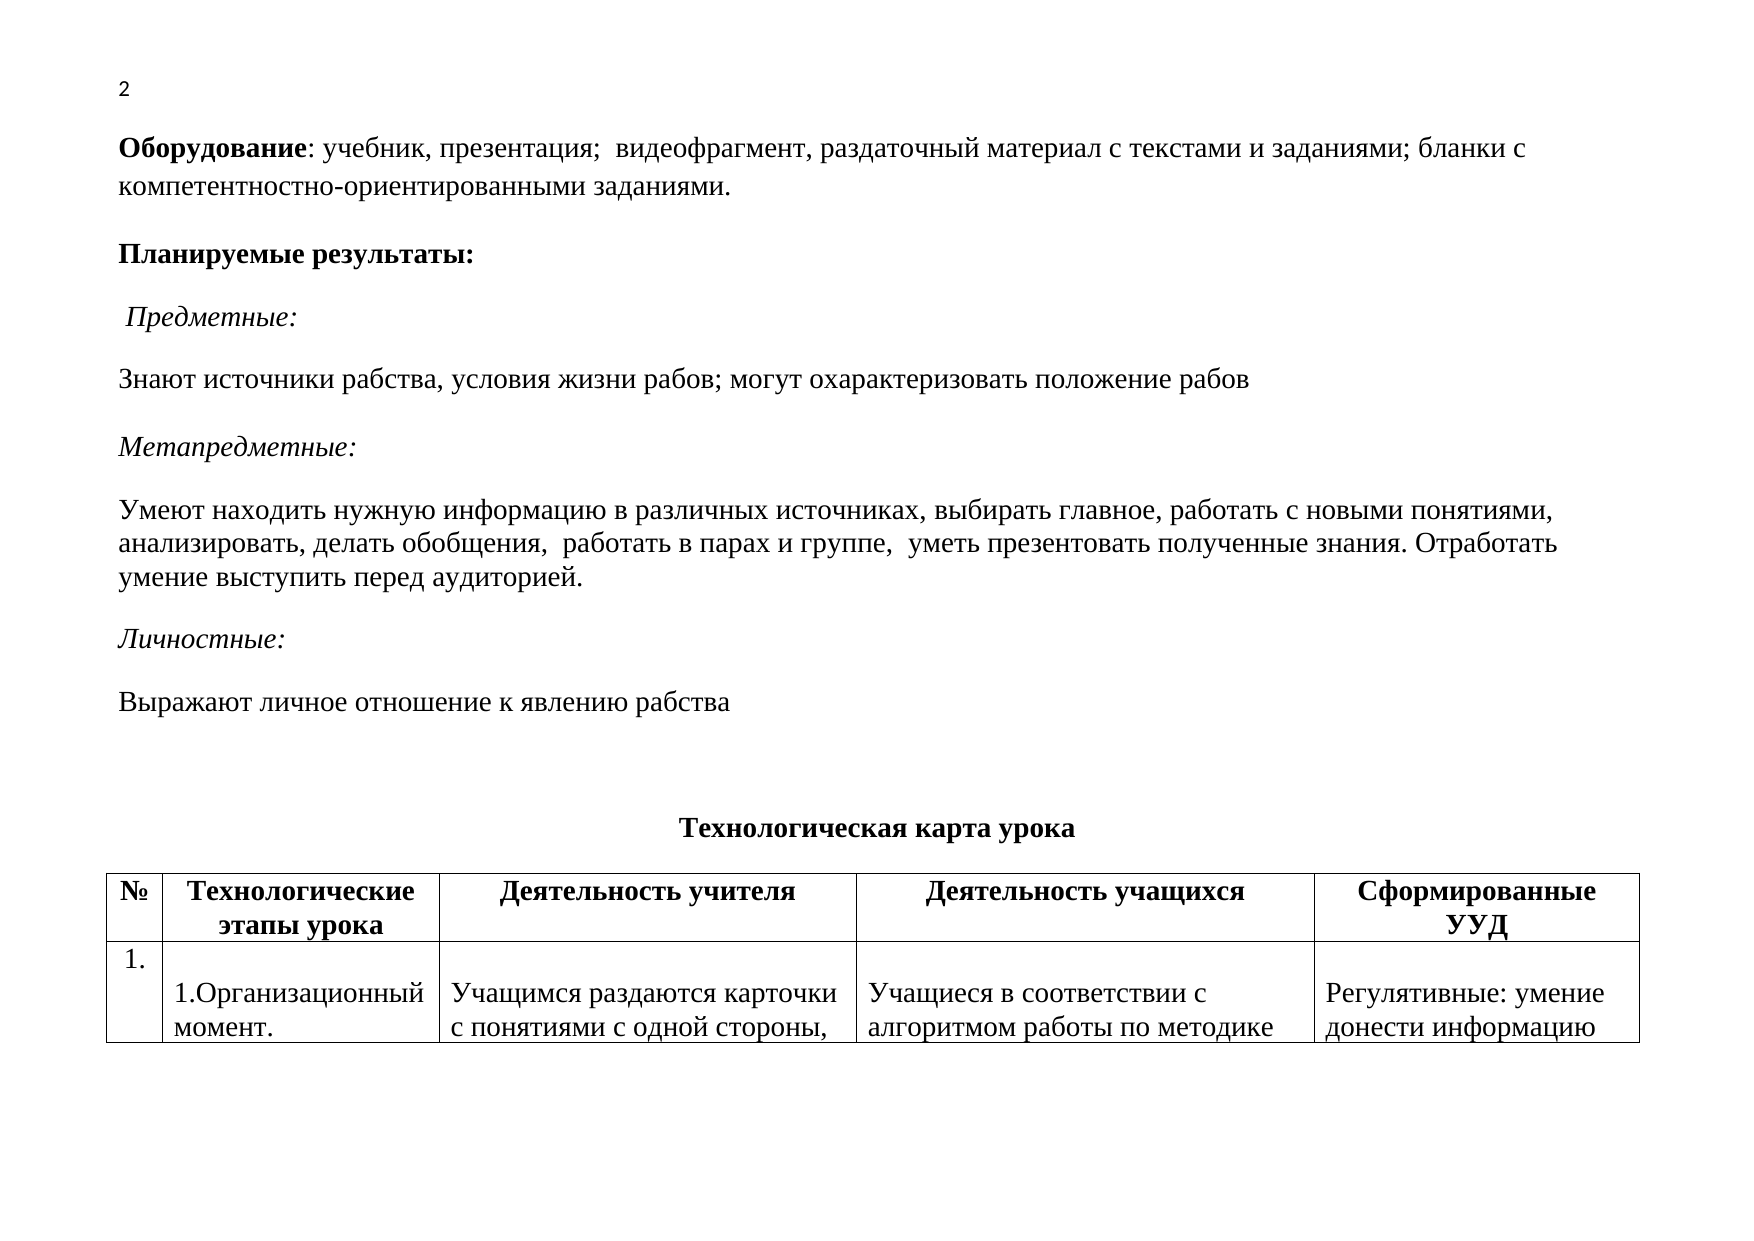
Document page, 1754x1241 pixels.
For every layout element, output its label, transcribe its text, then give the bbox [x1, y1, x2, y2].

text Планируемые результаты: [118, 236, 1636, 269]
table_header Деятельность учителя [440, 874, 856, 941]
table_header Сформированные УУД [1315, 874, 1639, 941]
text Личностные: [118, 622, 1636, 655]
table_cell 1. [107, 942, 162, 1042]
text Знают источники рабства, условия жизни рабов; могут охарактеризовать положение рабов [118, 361, 1636, 395]
table_header Деятельность учащихся [857, 874, 1314, 941]
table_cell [1315, 942, 1639, 1042]
text Технологическая карта урока [118, 810, 1636, 843]
text Метапредметные: [118, 429, 1636, 463]
text Оборудование: учебник, презентация; видеофрагмент, раздаточный материал с текстами и заданиями; бланки с компетентностно-ориентированными заданиями. [118, 130, 1636, 202]
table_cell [163, 942, 439, 1042]
text Выражают личное отношение к явлению рабства [118, 684, 1636, 718]
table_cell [857, 942, 1314, 1042]
table_header № [107, 874, 162, 941]
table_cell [440, 942, 856, 1042]
text Умеют находить нужную информацию в различных источниках, выбирать главное, работать с новыми понятиями, анализировать, делать обобщения, работать в парах и группе, уметь презентовать полученные знания. Отработать умение выступить перед аудиторией. [118, 492, 1636, 592]
table_header Технологические этапы урока [163, 874, 439, 941]
text Предметные: [118, 299, 1636, 332]
